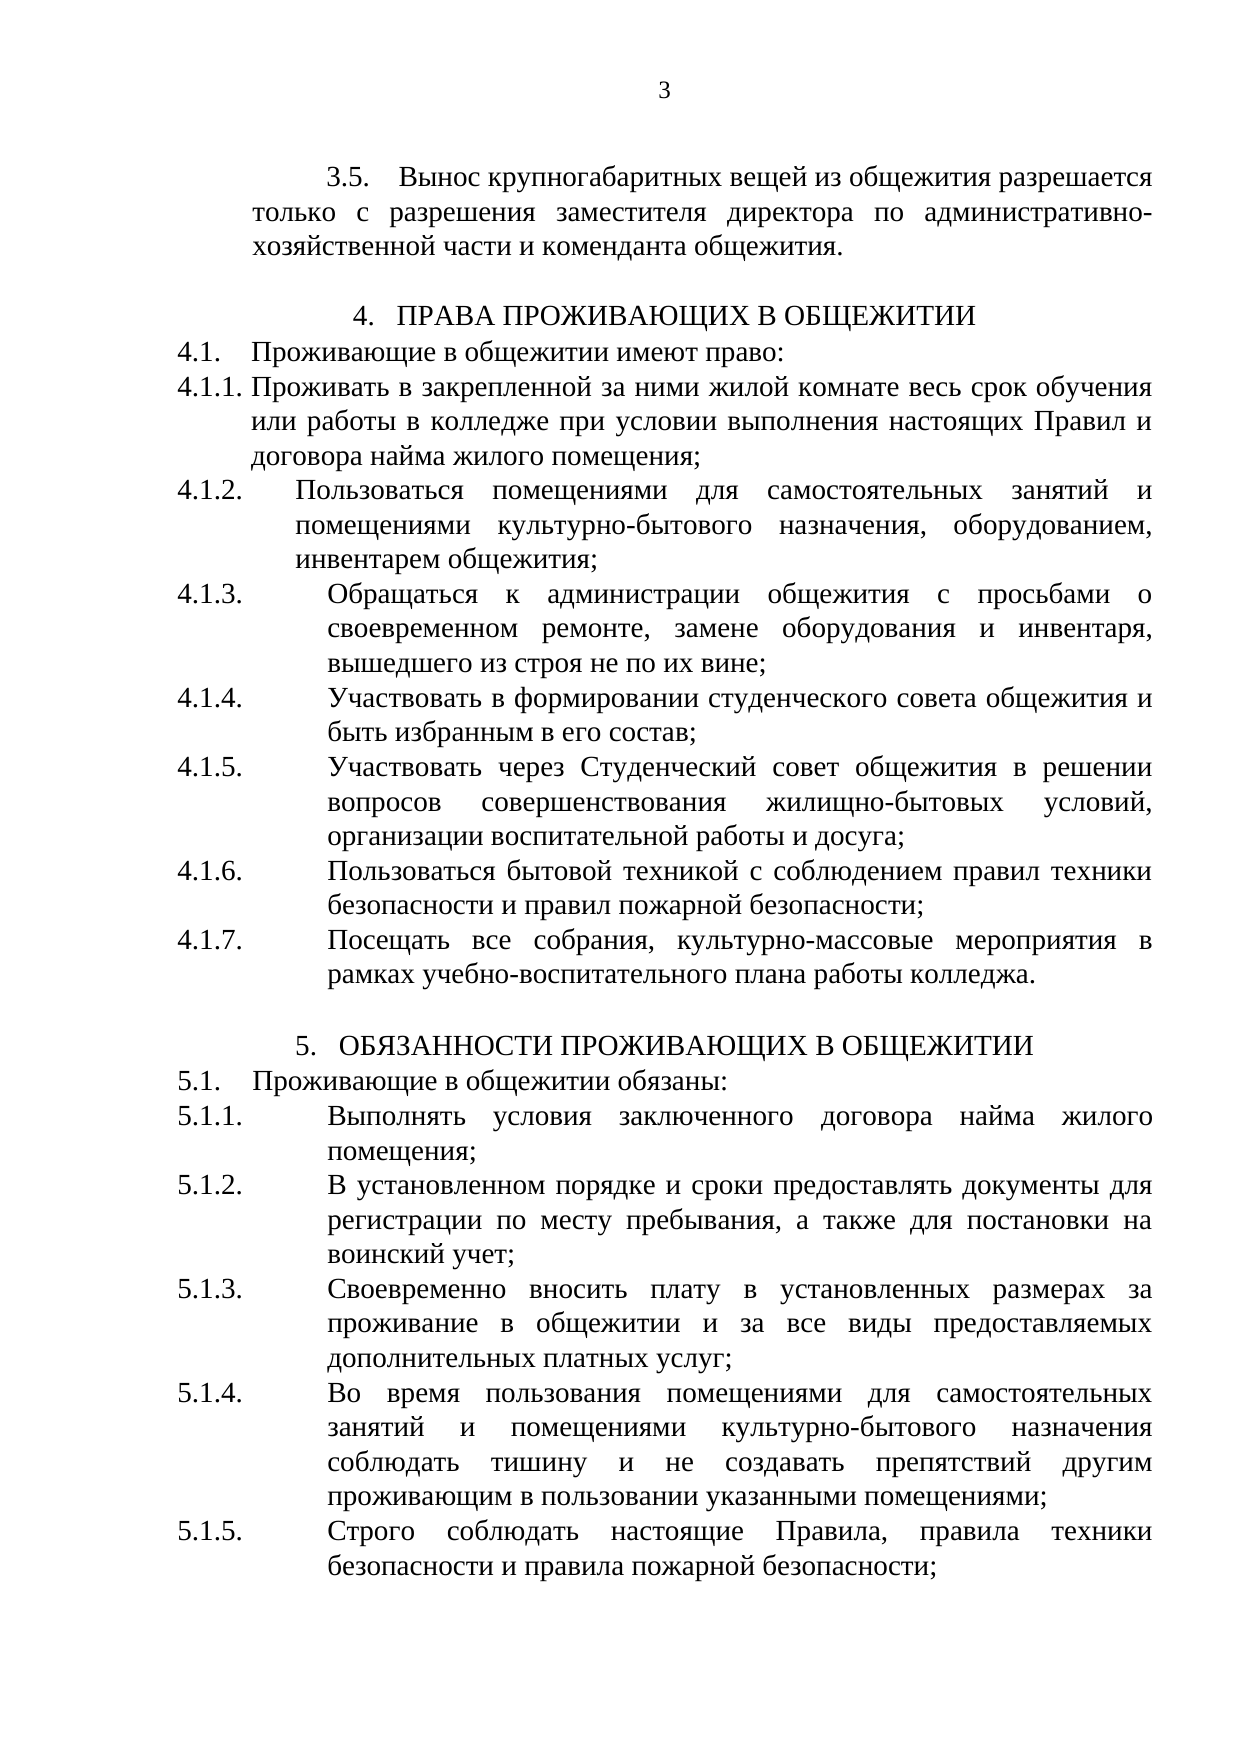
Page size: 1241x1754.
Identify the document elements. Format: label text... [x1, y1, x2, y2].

list ПРАВА ПРОЖИВАЮЩИХ В ОБЩЕЖИТИИ [177, 298, 1152, 332]
list Обращаться к администрации общежития с просьбами о своевременном ремонте, замене оборудования и инвентаря, вышедшего из строя не по их вине; [177, 576, 1153, 679]
list Выполнять условия заключенного договора найма жилого помещения; [177, 1098, 1153, 1166]
list Проживающие в общежитии имеют право: [177, 334, 1153, 367]
list Посещать все собрания, культурно-массовые мероприятия в рамках учебно-воспитательного плана работы колледжа. [177, 922, 1153, 990]
list Участвовать в формировании студенческого совета общежития и быть избранным в его состав; [177, 680, 1153, 748]
list Вынос крупногабаритных вещей из общежития разрешается только с разрешения заместителя директора по административно-хозяйственной части и коменданта общежития. [252, 159, 1153, 262]
list Своевременно вносить плату в установленных размерах за проживание в общежитии и за все виды предоставляемых дополнительных платных услуг; [177, 1271, 1153, 1374]
list В установленном порядке и сроки предоставлять документы для регистрации по месту пребывания, а также для постановки на воинский учет; [177, 1167, 1153, 1270]
list Пользоваться помещениями для самостоятельных занятий и помещениями культурно-бытового назначения, оборудованием, инвентарем общежития; [177, 472, 1153, 575]
list ОБЯЗАННОСТИ ПРОЖИВАЮЩИХ В ОБЩЕЖИТИИ [177, 1028, 1152, 1061]
list Проживающие в общежитии обязаны: [177, 1063, 1153, 1097]
list Во время пользования помещениями для самостоятельных занятий и помещениями культурно-бытового назначения соблюдать тишину и не создавать препятствий другим проживающим в пользовании указанными помещениями; [177, 1375, 1153, 1512]
list Строго соблюдать настоящие Правила, правила техники безопасности и правила пожарной безопасности; [177, 1513, 1153, 1581]
list Проживать в закрепленной за ними жилой комнате весь срок обучения или работы в колледже при условии выполнения настоящих Правил и договора найма жилого помещения; [177, 369, 1153, 471]
list Пользоваться бытовой техникой с соблюдением правил техники безопасности и правил пожарной безопасности; [177, 853, 1153, 921]
list Участвовать через Студенческий совет общежития в решении вопросов совершенствования жилищно-бытовых условий, организации воспитательной работы и досуга; [177, 749, 1153, 852]
